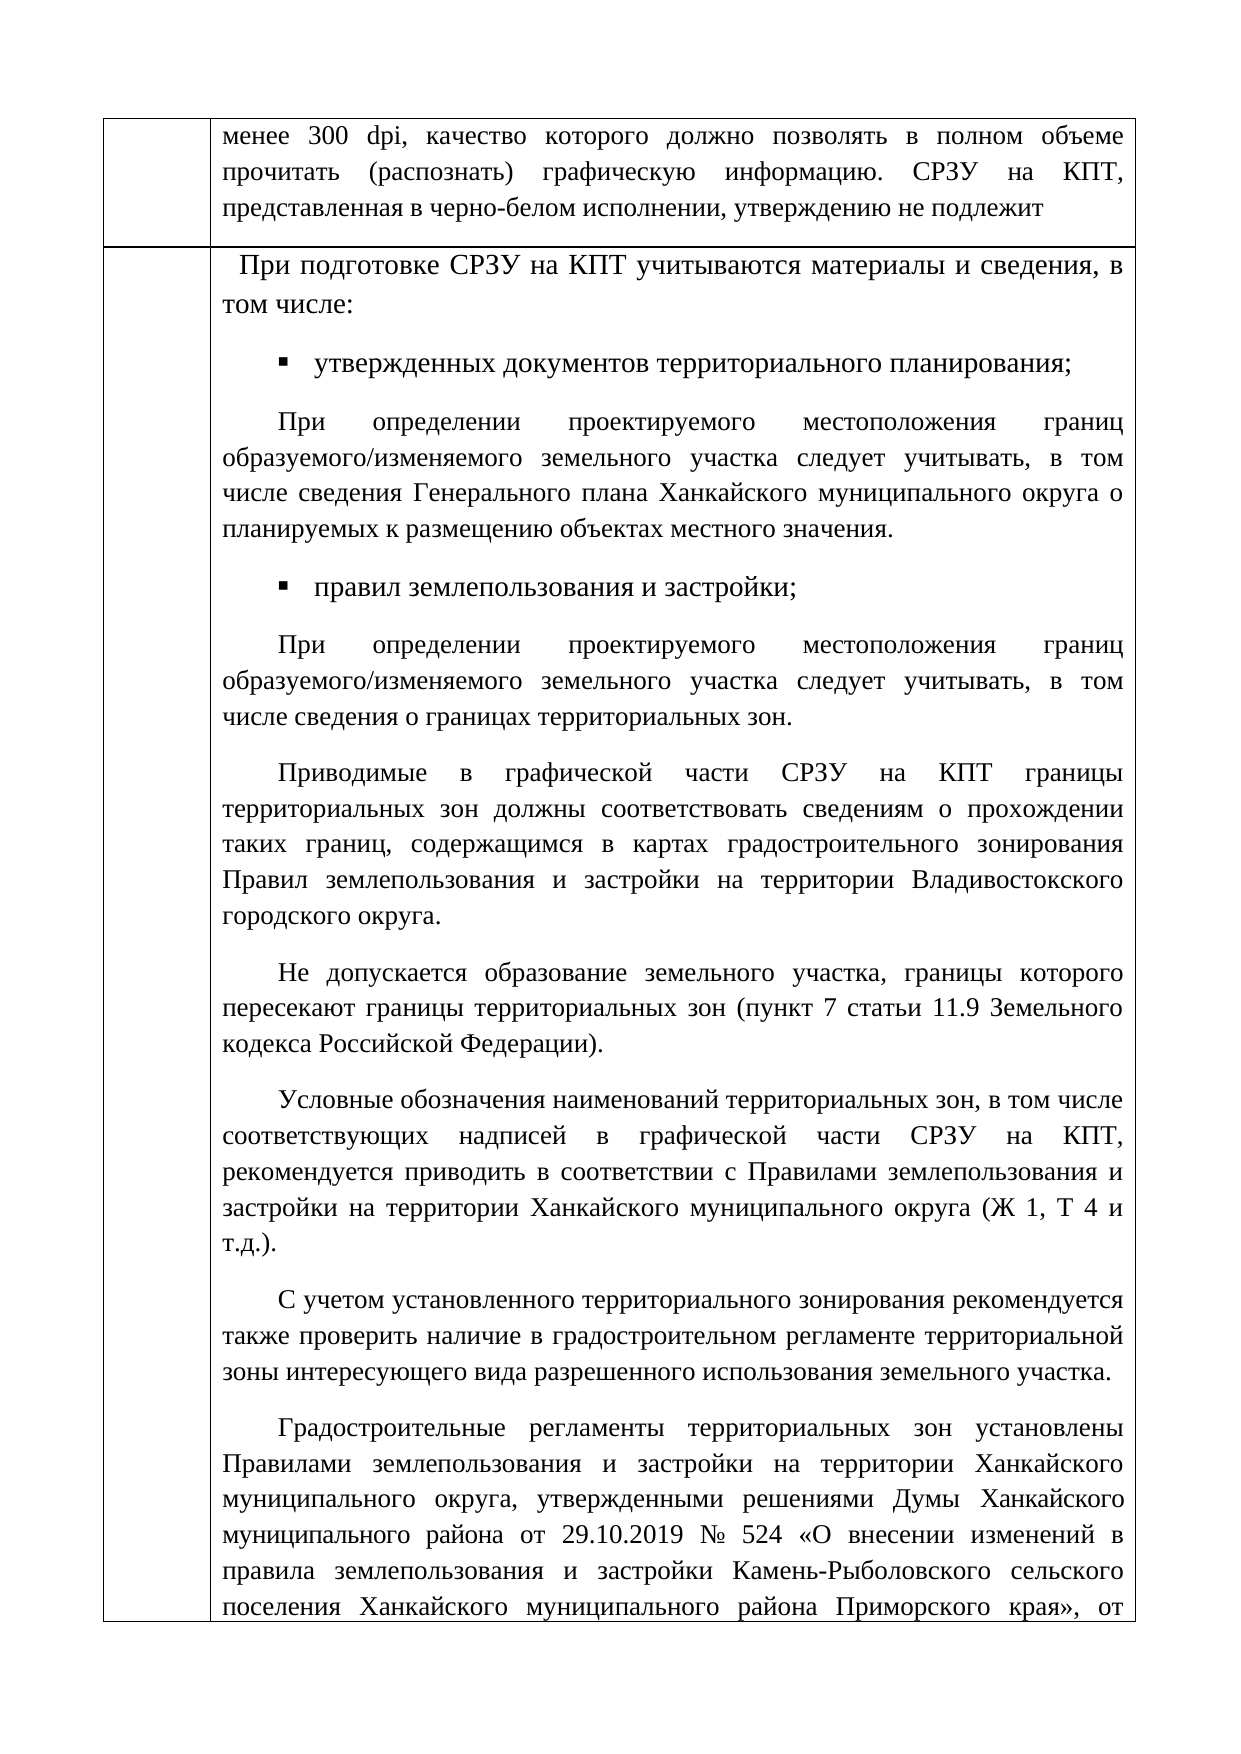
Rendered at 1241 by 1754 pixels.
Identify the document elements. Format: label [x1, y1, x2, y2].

table_cell [211, 248, 1135, 1621]
table_cell [104, 119, 210, 246]
table_cell [211, 119, 1135, 246]
table_cell [104, 248, 210, 1621]
